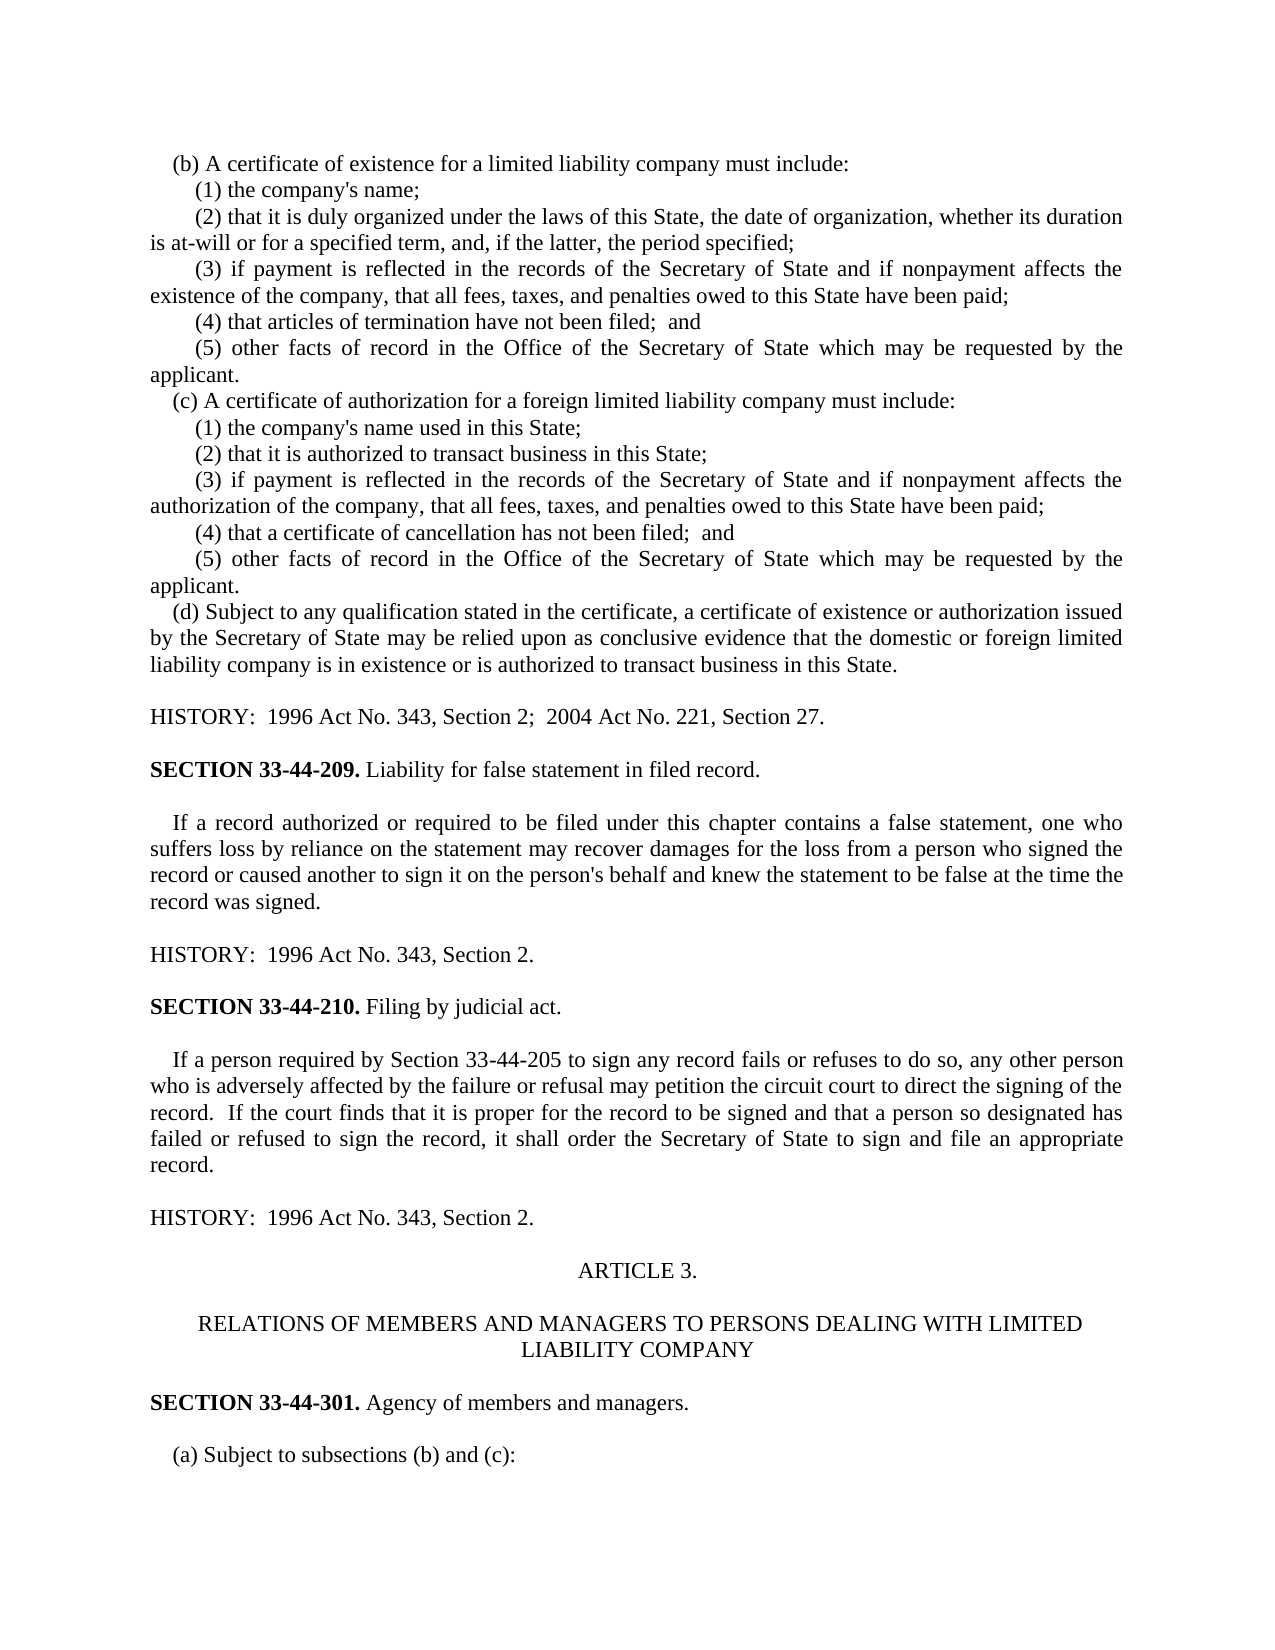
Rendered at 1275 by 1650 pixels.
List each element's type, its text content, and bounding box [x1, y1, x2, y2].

text (5) other facts of record in the Office of the Secretary of State which may be requested by the applicant. [150, 334, 1125, 387]
text (3) if payment is reflected in the records of the Secretary of State and if nonpayment affects the authorization of the company, that all fees, taxes, and penalties owed to this State have been paid; [150, 466, 1125, 519]
text HISTORY: 1996 Act No. 343, Section 2; 2004 Act No. 221, Section 27. [150, 703, 1125, 730]
text If a person required by Section 33-44-205 to sign any record fails or refuses to do so, any other person who is adversely affected by the failure or refusal may petition the circuit court to direct the signing of the record. If the court finds that it is proper for the record to be signed and that a person so designated has failed or refused to sign the record, it shall order the Secretary of State to sign and file an appropriate record. [150, 1046, 1125, 1178]
text (4) that a certificate of cancellation has not been filed; and [150, 519, 1125, 545]
text ARTICLE 3. [150, 1257, 1125, 1283]
text (3) if payment is reflected in the records of the Secretary of State and if nonpayment affects the existence of the company, that all fees, taxes, and penalties owed to this State have been paid; [150, 255, 1125, 308]
text RELATIONS OF MEMBERS AND MANAGERS TO PERSONS DEALING WITH LIMITED LIABILITY COMPANY [150, 1309, 1125, 1362]
text (a) Subject to subsections (b) and (c): [150, 1441, 1125, 1468]
text HISTORY: 1996 Act No. 343, Section 2. [150, 941, 1125, 967]
text (1) the company's name used in this State; [150, 413, 1125, 440]
text SECTION 33-44-209. Liability for false statement in filed record. [150, 756, 1125, 782]
text If a record authorized or required to be filed under this chapter contains a false statement, one who suffers loss by reliance on the statement may recover damages for the loss from a person who signed the record or caused another to sign it on the person's behalf and knew the statement to be false at the time the record was signed. [150, 809, 1125, 914]
text SECTION 33-44-301. Agency of members and managers. [150, 1389, 1125, 1415]
text (2) that it is duly organized under the laws of this State, the date of organization, whether its duration is at-will or for a specified term, and, if the latter, the period specified; [150, 203, 1125, 255]
text (5) other facts of record in the Office of the Secretary of State which may be requested by the applicant. [150, 545, 1125, 598]
text HISTORY: 1996 Act No. 343, Section 2. [150, 1204, 1125, 1231]
text (d) Subject to any qualification stated in the certificate, a certificate of existence or authorization issued by the Secretary of State may be relied upon as conclusive evidence that the domestic or foreign limited liability company is in existence or is authorized to transact business in this State. [150, 598, 1125, 677]
text (c) A certificate of authorization for a foreign limited liability company must include: [150, 387, 1125, 413]
text (1) the company's name; [150, 176, 1125, 203]
text SECTION 33-44-210. Filing by judicial act. [150, 993, 1125, 1020]
text (b) A certificate of existence for a limited liability company must include: [150, 150, 1125, 176]
text (4) that articles of termination have not been filed; and [150, 308, 1125, 334]
text (2) that it is authorized to transact business in this State; [150, 440, 1125, 466]
